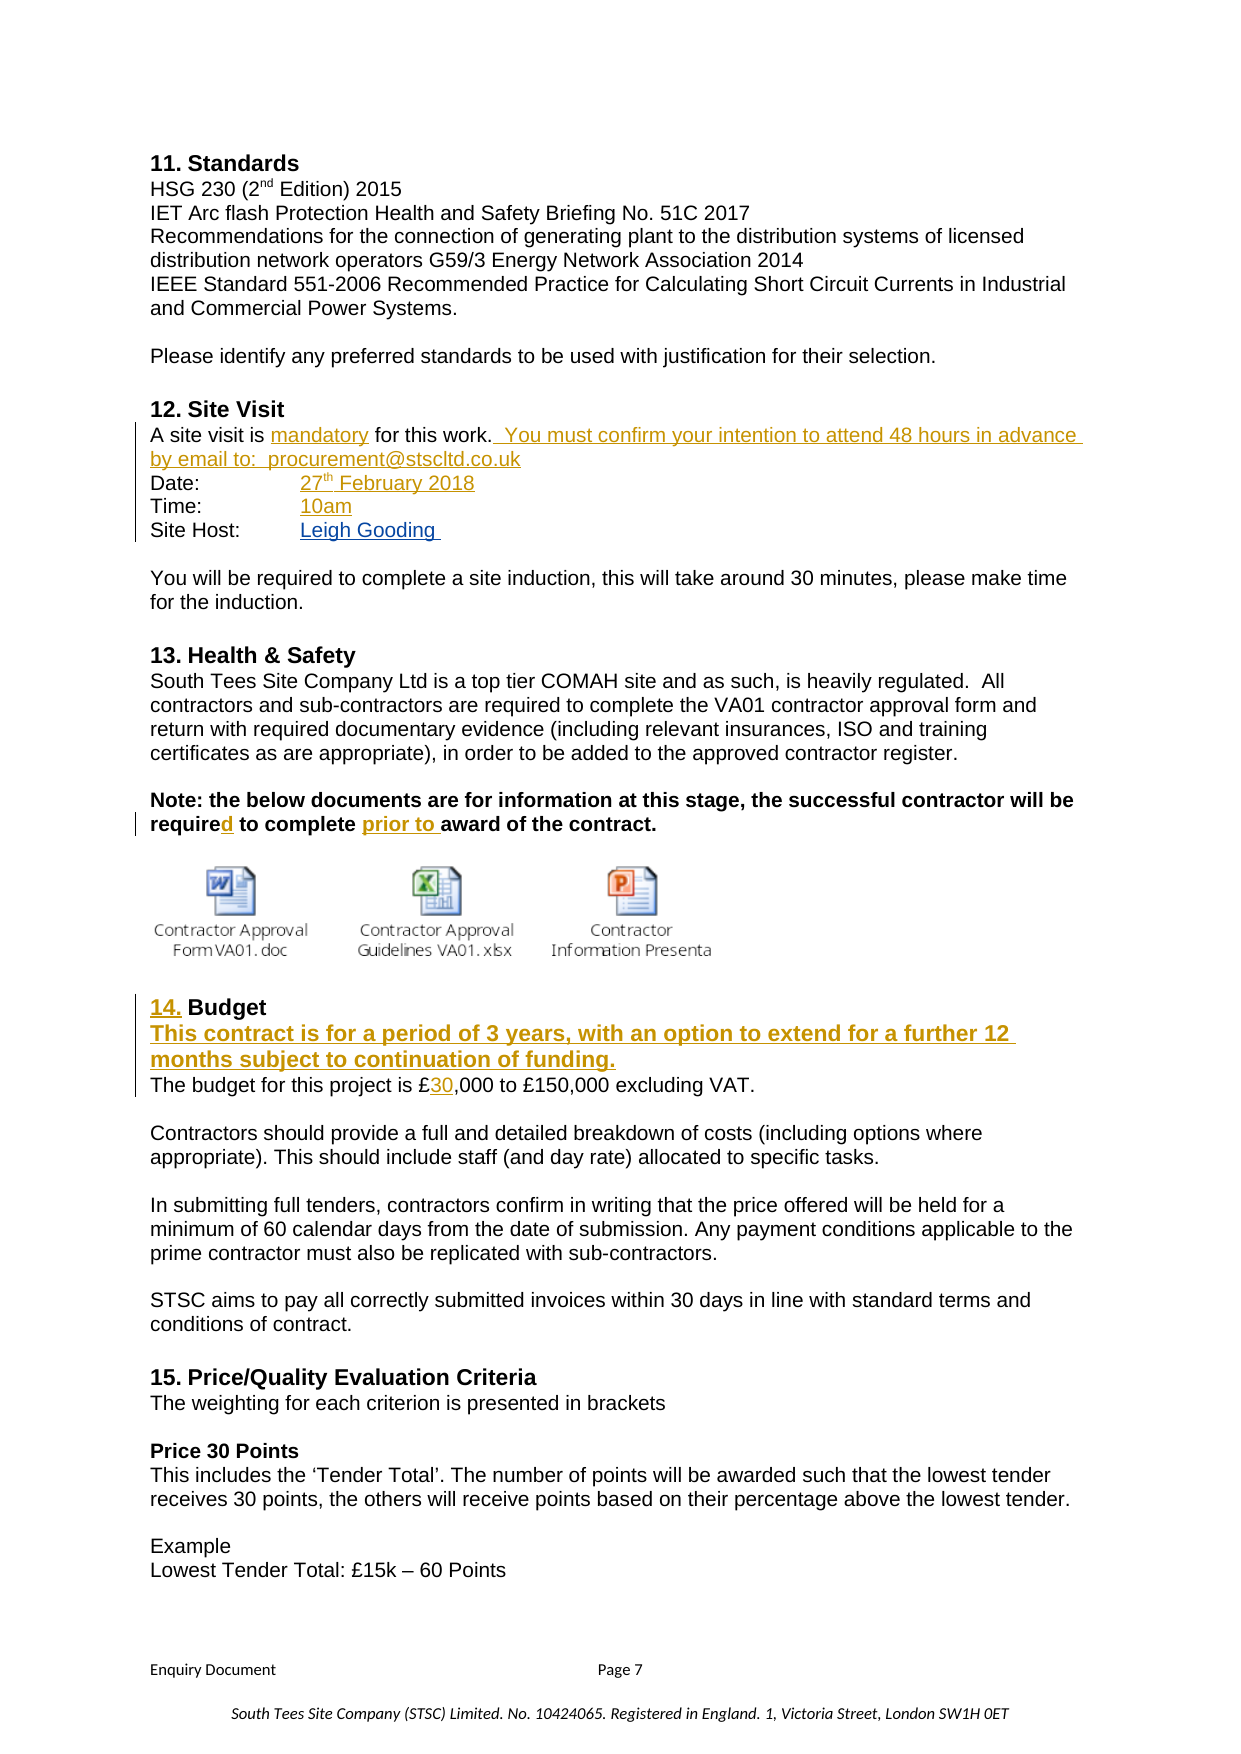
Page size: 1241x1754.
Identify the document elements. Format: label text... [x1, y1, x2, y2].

text Site Host: [150, 518, 1090, 542]
text This includes the ‘Tender Total’. The number of points will be awarded such that the lowest tender receives 30 points, the others will receive points based on their percentage above the lowest tender. [150, 1462, 1090, 1510]
text Price 30 Points [150, 1438, 1090, 1462]
list Site Visit [150, 396, 1090, 422]
text Time: [150, 494, 1090, 518]
list Budget [150, 994, 1090, 1020]
text You will be required to complete a site induction, this will take around 30 minutes, please make time for the induction. [150, 566, 1090, 614]
text Date: [150, 470, 1090, 494]
text HSG 230 (2nd Edition) 2015 [150, 176, 1090, 200]
text STSC aims to pay all correctly submitted invoices within 30 days in line with standard terms and conditions of contract. [150, 1288, 1090, 1336]
text Contractors should provide a full and detailed breakdown of costs (including options where appropriate). This should include staff (and day rate) allocated to specific tasks. [150, 1121, 1090, 1168]
text In submitting full tenders, contractors confirm in writing that the price offered will be held for a minimum of 60 calendar days from the date of submission. Any payment conditions applicable to the prime contractor must also be replicated with sub-contractors. [150, 1192, 1090, 1264]
text IET Arc flash Protection Health and Safety Briefing No. 51C 2017 [150, 200, 1090, 224]
text The budget for this project is £,000 to £150,000 excluding VAT. [150, 1073, 1090, 1097]
text Please identify any preferred standards to be used with justification for their selection. [150, 344, 1090, 368]
text Recommendations for the connection of generating plant to the distribution systems of licensed distribution network operators G59/3 Energy Network Association 2014 [150, 224, 1090, 272]
list Standards [150, 150, 1090, 176]
list Health & Safety [150, 642, 1090, 668]
text Example [150, 1534, 1090, 1558]
text A site visit is for this work. [150, 422, 1090, 470]
text South Tees Site Company Ltd is a top tier COMAH site and as such, is heavily regulated. All contractors and sub-contractors are required to complete the VA01 contractor approval form and return with required documentary evidence (including relevant insurances, ISO and training certificates as are appropriate), in order to be added to the approved contractor register. [150, 668, 1090, 764]
text Lowest Tender Total: £15k – 60 Points [150, 1558, 1090, 1582]
list Price/Quality Evaluation Criteria [150, 1364, 1090, 1391]
text IEEE Standard 551-2006 Recommended Practice for Calculating Short Circuit Currents in Industrial and Commercial Power Systems. [150, 272, 1090, 320]
text Note: the below documents are for information at this stage, the successful contractor will be require to complete award of the contract. [150, 788, 1090, 836]
text The weighting for each criterion is presented in brackets [150, 1391, 1090, 1414]
